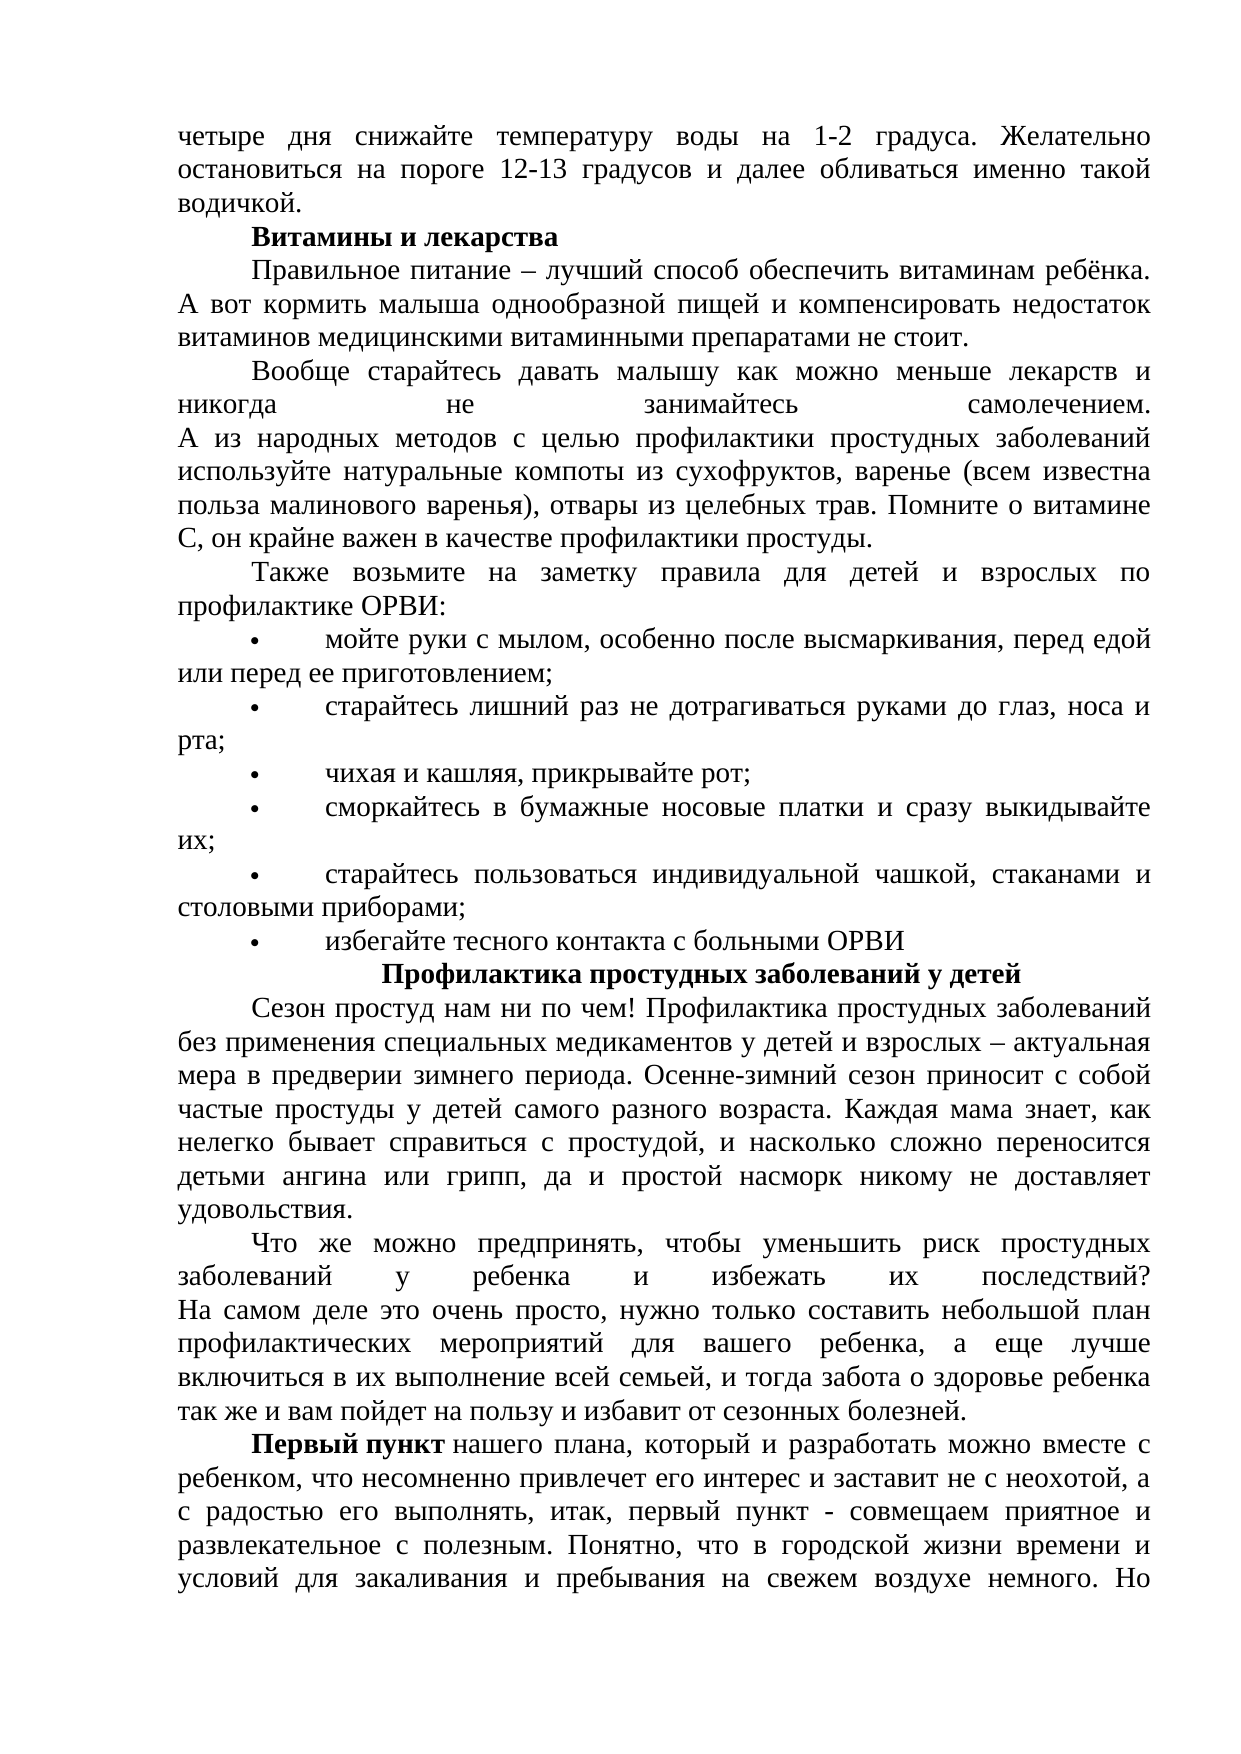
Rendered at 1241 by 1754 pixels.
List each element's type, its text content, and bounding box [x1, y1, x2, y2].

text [177, 1426, 1152, 1594]
list сморкайтесь в бумажные носовые платки и сразу выкидывайте их; [177, 789, 1152, 856]
list чихая и кашляя, прикрывайте рот; [177, 755, 1152, 789]
list старайтесь лишний раз не дотрагиваться руками до глаз, носа и рта; [177, 688, 1152, 755]
text Профилактика простудных заболеваний у детей [177, 957, 1152, 990]
list мойте руки с мылом, особенно после высмаркивания, перед едой или перед ее приготовлением; [177, 621, 1152, 688]
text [177, 118, 1152, 219]
text Вообще старайтесь давать малышу как можно меньше лекарств и никогда не занимайтесь самолечением. А из народных методов с целью профилактики простудных заболеваний используйте натуральные компоты из сухофруктов, варенье (всем известна польза малинового варенья), отвары из целебных трав. Помните о витамине С, он крайне важен в качестве профилактики простуды. [177, 353, 1152, 554]
text Правильное питание – лучший способ обеспечить витаминам ребёнка. А вот кормить малыша однообразной пищей и компенсировать недостаток витаминов медицинскими витаминными препаратами не стоит. [177, 252, 1152, 353]
text Что же можно предпринять, чтобы уменьшить риск простудных заболеваний у ребенка и избежать их последствий? На самом деле это очень просто, нужно только составить небольшой план профилактических мероприятий для вашего ребенка, а еще лучше включиться в их выполнение всей семьей, и тогда забота о здоровье ребенка так же и вам пойдет на пользу и избавит от сезонных болезней. [177, 1225, 1152, 1426]
text Витамины и лекарства [177, 219, 1152, 252]
list избегайте тесного контакта с больными ОРВИ [177, 923, 1152, 957]
text Сезон простуд нам ни по чем! Профилактика простудных заболеваний без применения специальных медикаментов у детей и взрослых – актуальная мера в предверии зимнего периода. Осенне-зимний сезон приносит с собой частые простуды у детей самого разного возраста. Каждая мама знает, как нелегко бывает справиться с простудой, и насколько сложно переносится детьми ангина или грипп, да и простой насморк никому не доставляет удовольствия. [177, 990, 1152, 1225]
text Также возьмите на заметку правила для детей и взрослых по профилактике ОРВИ: [177, 554, 1152, 621]
list старайтесь пользоваться индивидуальной чашкой, стаканами и столовыми приборами; [177, 856, 1152, 923]
